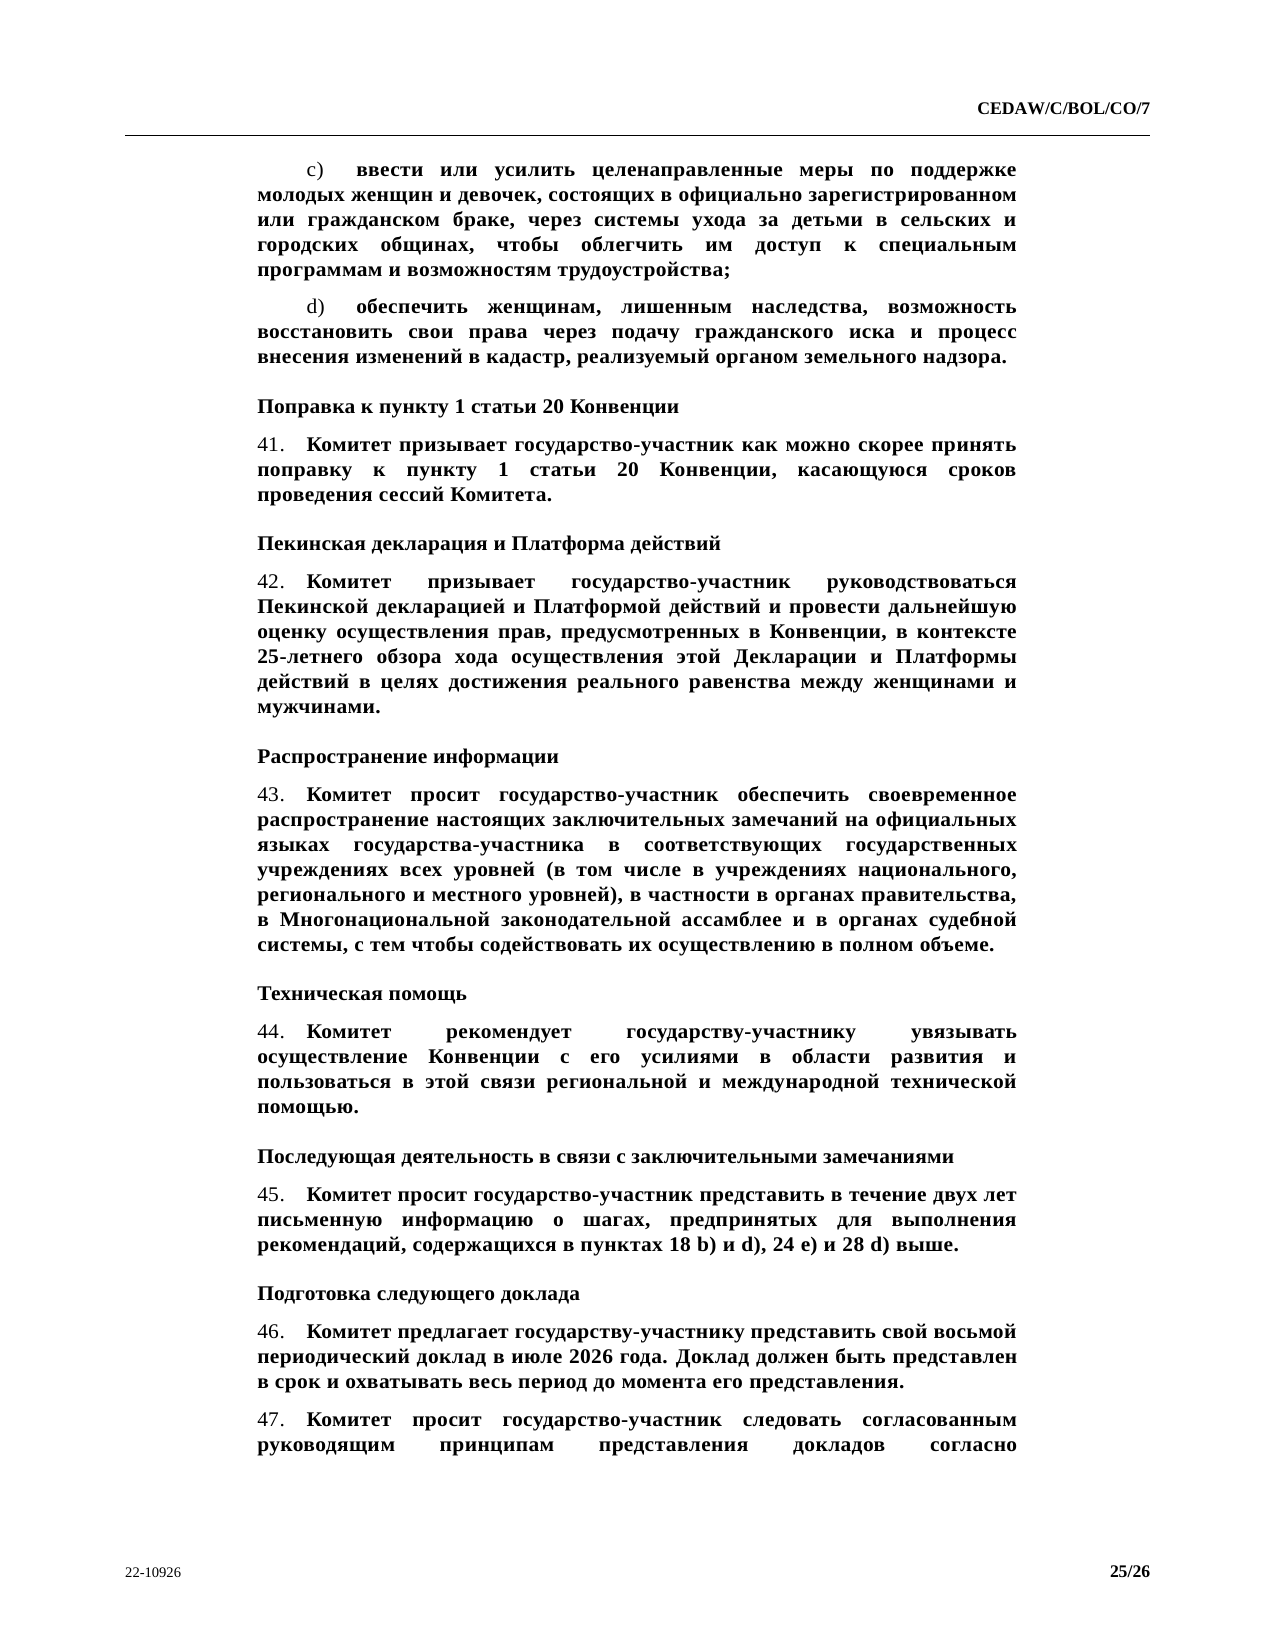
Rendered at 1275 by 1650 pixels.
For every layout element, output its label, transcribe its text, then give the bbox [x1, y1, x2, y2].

text 46. Комитет предлагает государству-участнику представить свой восьмой периодический доклад в июле 2026 года. Доклад должен быть представлен в срок и охватывать весь период до момента его представления. [257, 1318, 1018, 1393]
text 45. Комитет просит государство-участник представить в течение двух лет письменную информацию о шагах, предпринятых для выполнения рекомендаций, содержащихся в пунктах 18 b) и d), 24 e) и 28 d) выше. [257, 1181, 1018, 1256]
text d) обеспечить женщинам, лишенным наследства, возможность восстановить свои права через подачу гражданского иска и процесс внесения изменений в кадастр, реализуемый органом земельного надзора. [257, 293, 1018, 368]
text Распространение информации [125, 743, 1019, 768]
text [257, 1406, 1018, 1456]
text 42. Комитет призывает государство-участник руководствоваться Пекинской декларацией и Платформой действий и провести дальнейшую оценку осуществления прав, предусмотренных в Конвенции, в контексте 25-летнего обзора хода осуществления этой Декларации и Платформы действий в целях достижения реального равенства между женщинами и мужчинами. [257, 568, 1018, 718]
text Подготовка следующего доклада [125, 1281, 1019, 1306]
text c) ввести или усилить целенаправленные меры по поддержке молодых женщин и девочек, состоящих в официально зарегистрированном или гражданском браке, через системы ухода за детьми в сельских и городских общинах, чтобы облегчить им доступ к специальным программам и возможностям трудоустройства; [257, 156, 1018, 281]
text Поправка к пункту 1 статьи 20 Конвенции [125, 393, 1019, 418]
text 41. Комитет призывает государство-участник как можно скорее принять поправку к пункту 1 статьи 20 Конвенции, касающуюся сроков проведения сессий Комитета. [257, 431, 1018, 506]
text Пекинская декларация и Платформа действий [125, 531, 1019, 556]
text 43. Комитет просит государство-участник обеспечить своевременное распространение настоящих заключительных замечаний на официальных языках государства-участника в соответствующих государственных учреждениях всех уровней (в том числе в учреждениях национального, регионального и местного уровней), в частности в органах правительства, в Многонациональной законодательной ассамблее и в органах судебной системы, с тем чтобы содействовать их осуществлению в полном объеме. [257, 781, 1018, 956]
text Техническая помощь [125, 981, 1019, 1006]
text Последующая деятельность в связи с заключительными замечаниями [125, 1143, 1019, 1168]
text 44. Комитет рекомендует государству-участнику увязывать осуществление Конвенции с его усилиями в области развития и пользоваться в этой связи региональной и международной технической помощью. [257, 1018, 1018, 1118]
